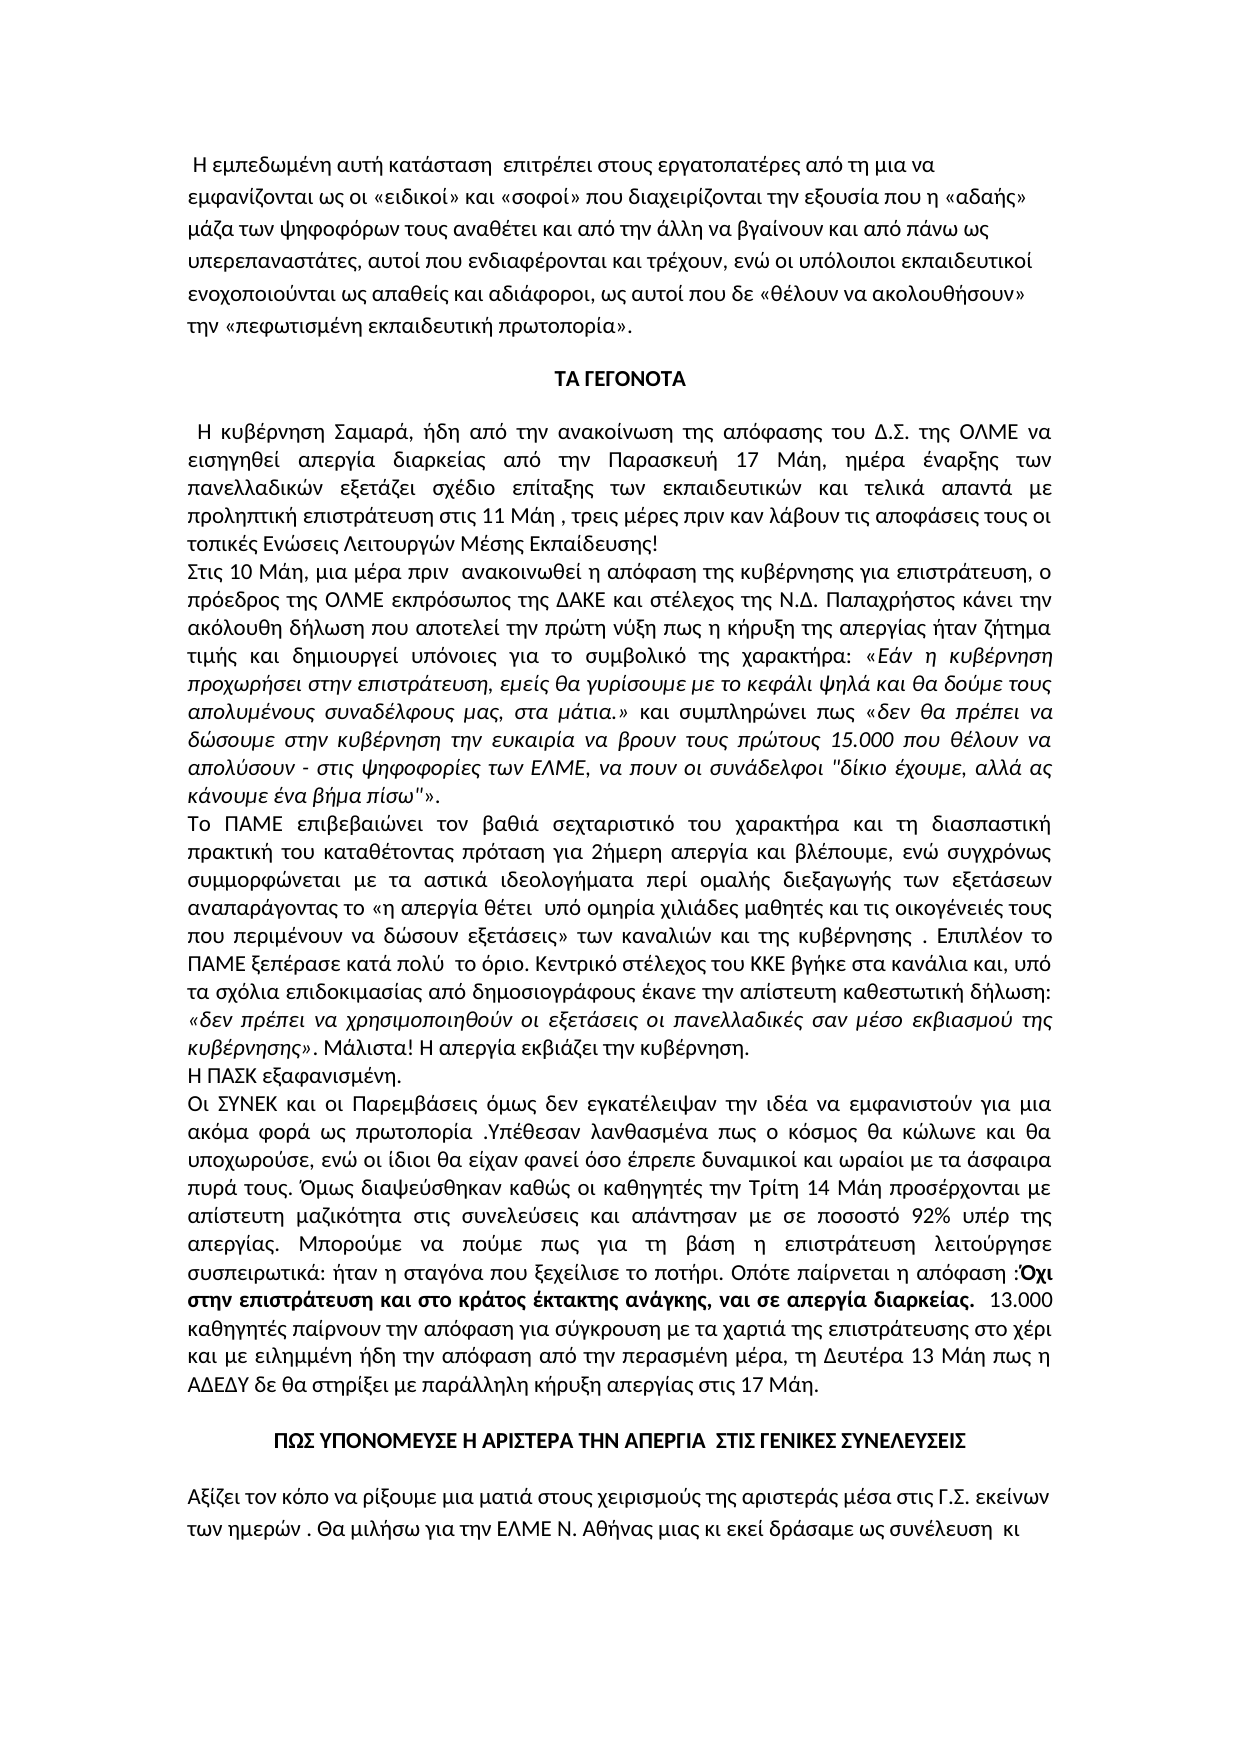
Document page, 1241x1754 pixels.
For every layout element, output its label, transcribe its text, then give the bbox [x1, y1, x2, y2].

text Η εμπεδωμένη αυτή κατάσταση επιτρέπει στους εργατοπατέρες από τη μια να εμφανίζονται ως οι «ειδικοί» και «σοφοί» που διαχειρίζονται την εξουσία που η «αδαής» μάζα των ψηφοφόρων τους αναθέτει και από την άλλη να βγαίνουν και από πάνω ως υπερεπαναστάτες, αυτοί που ενδιαφέρονται και τρέχουν, ενώ οι υπόλοιποι εκπαιδευτικοί ενοχοποιούνται ως απαθείς και αδιάφοροι, ως αυτοί που δε «θέλουν να ακολουθήσουν» την «πεφωτισμένη εκπαιδευτική πρωτοπορία». [187, 150, 1053, 339]
text ΤΑ ΓΕΓΟΝΟΤΑ [187, 364, 1053, 392]
text ΠΩΣ ΥΠΟΝΟΜΕΥΣΕ Η ΑΡΙΣΤΕΡΑ ΤΗΝ ΑΠΕΡΓΙΑ ΣΤΙΣ ΓΕΝΙΚΕΣ ΣΥΝΕΛΕΥΣΕΙΣ [187, 1426, 1053, 1454]
text Στις 10 Μάη, μια μέρα πριν ανακοινωθεί η απόφαση της κυβέρνησης για επιστράτευση, ο πρόεδρος της ΟΛΜΕ εκπρόσωπος της ΔΑΚΕ και στέλεχος της Ν.Δ. Παπαχρήστος κάνει την ακόλουθη δήλωση που αποτελεί την πρώτη νύξη πως η κήρυξη της απεργίας ήταν ζήτημα τιμής και δημιουργεί υπόνοιες για το συμβολικό της χαρακτήρα: «Εάν η κυβέρνηση προχωρήσει στην επιστράτευση, εμείς θα γυρίσουμε με το κεφάλι ψηλά και θα δούμε τους απολυμένους συναδέλφους μας, στα μάτια.» και συμπληρώνει πως «δεν θα πρέπει να δώσουμε στην κυβέρνηση την ευκαιρία να βρουν τους πρώτους 15.000 που θέλουν να απολύσουν - στις ψηφοφορίες των ΕΛΜΕ, να πουν οι συνάδελφοι "δίκιο έχουμε, αλλά ας κάνουμε ένα βήμα πίσω"». [187, 557, 1053, 809]
text Οι ΣΥΝΕΚ και οι Παρεμβάσεις όμως δεν εγκατέλειψαν την ιδέα να εμφανιστούν για μια ακόμα φορά ως πρωτοπορία .Υπέθεσαν λανθασμένα πως ο κόσμος θα κώλωνε και θα υποχωρούσε, ενώ οι ίδιοι θα είχαν φανεί όσο έπρεπε δυναμικοί και ωραίοι με τα άσφαιρα πυρά τους. Όμως διαψεύσθηκαν καθώς οι καθηγητές την Τρίτη 14 Μάη προσέρχονται με απίστευτη μαζικότητα στις συνελεύσεις και απάντησαν με σε ποσοστό 92% υπέρ της απεργίας. Μπορούμε να πούμε πως για τη βάση η επιστράτευση λειτούργησε συσπειρωτικά: ήταν η σταγόνα που ξεχείλισε το ποτήρι. Οπότε παίρνεται η απόφαση :Όχι στην επιστράτευση και στο κράτος έκτακτης ανάγκης, ναι σε απεργία διαρκείας. 13.000 καθηγητές παίρνουν την απόφαση για σύγκρουση με τα χαρτιά της επιστράτευσης στο χέρι και με ειλημμένη ήδη την απόφαση από την περασμένη μέρα, τη Δευτέρα 13 Μάη πως η ΑΔΕΔΥ δε θα στηρίξει με παράλληλη κήρυξη απεργίας στις 17 Μάη. [187, 1089, 1053, 1398]
text Η ΠΑΣΚ εξαφανισμένη. [187, 1061, 1053, 1089]
text Το ΠΑΜΕ επιβεβαιώνει τον βαθιά σεχταριστικό του χαρακτήρα και τη διασπαστική πρακτική του καταθέτοντας πρόταση για 2ήμερη απεργία και βλέπουμε, ενώ συγχρόνως συμμορφώνεται με τα αστικά ιδεολογήματα περί ομαλής διεξαγωγής των εξετάσεων αναπαράγοντας το «η απεργία θέτει υπό ομηρία χιλιάδες μαθητές και τις οικογένειές τους που περιμένουν να δώσουν εξετάσεις» των καναλιών και της κυβέρνησης . Επιπλέον το ΠΑΜΕ ξεπέρασε κατά πολύ το όριο. Κεντρικό στέλεχος του ΚΚΕ βγήκε στα κανάλια και, υπό τα σχόλια επιδοκιμασίας από δημοσιογράφους έκανε την απίστευτη καθεστωτική δήλωση: «δεν πρέπει να χρησιμοποιηθούν οι εξετάσεις οι πανελλαδικές σαν μέσο εκβιασμού της κυβέρνησης». Μάλιστα! Η απεργία εκβιάζει την κυβέρνηση. [187, 809, 1053, 1061]
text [187, 1482, 1053, 1542]
text Η κυβέρνηση Σαμαρά, ήδη από την ανακοίνωση της απόφασης του Δ.Σ. της ΟΛΜΕ να εισηγηθεί απεργία διαρκείας από την Παρασκευή 17 Μάη, ημέρα έναρξης των πανελλαδικών εξετάζει σχέδιο επίταξης των εκπαιδευτικών και τελικά απαντά με προληπτική επιστράτευση στις 11 Μάη , τρεις μέρες πριν καν λάβουν τις αποφάσεις τους οι τοπικές Ενώσεις Λειτουργών Μέσης Εκπαίδευσης! [187, 417, 1053, 557]
